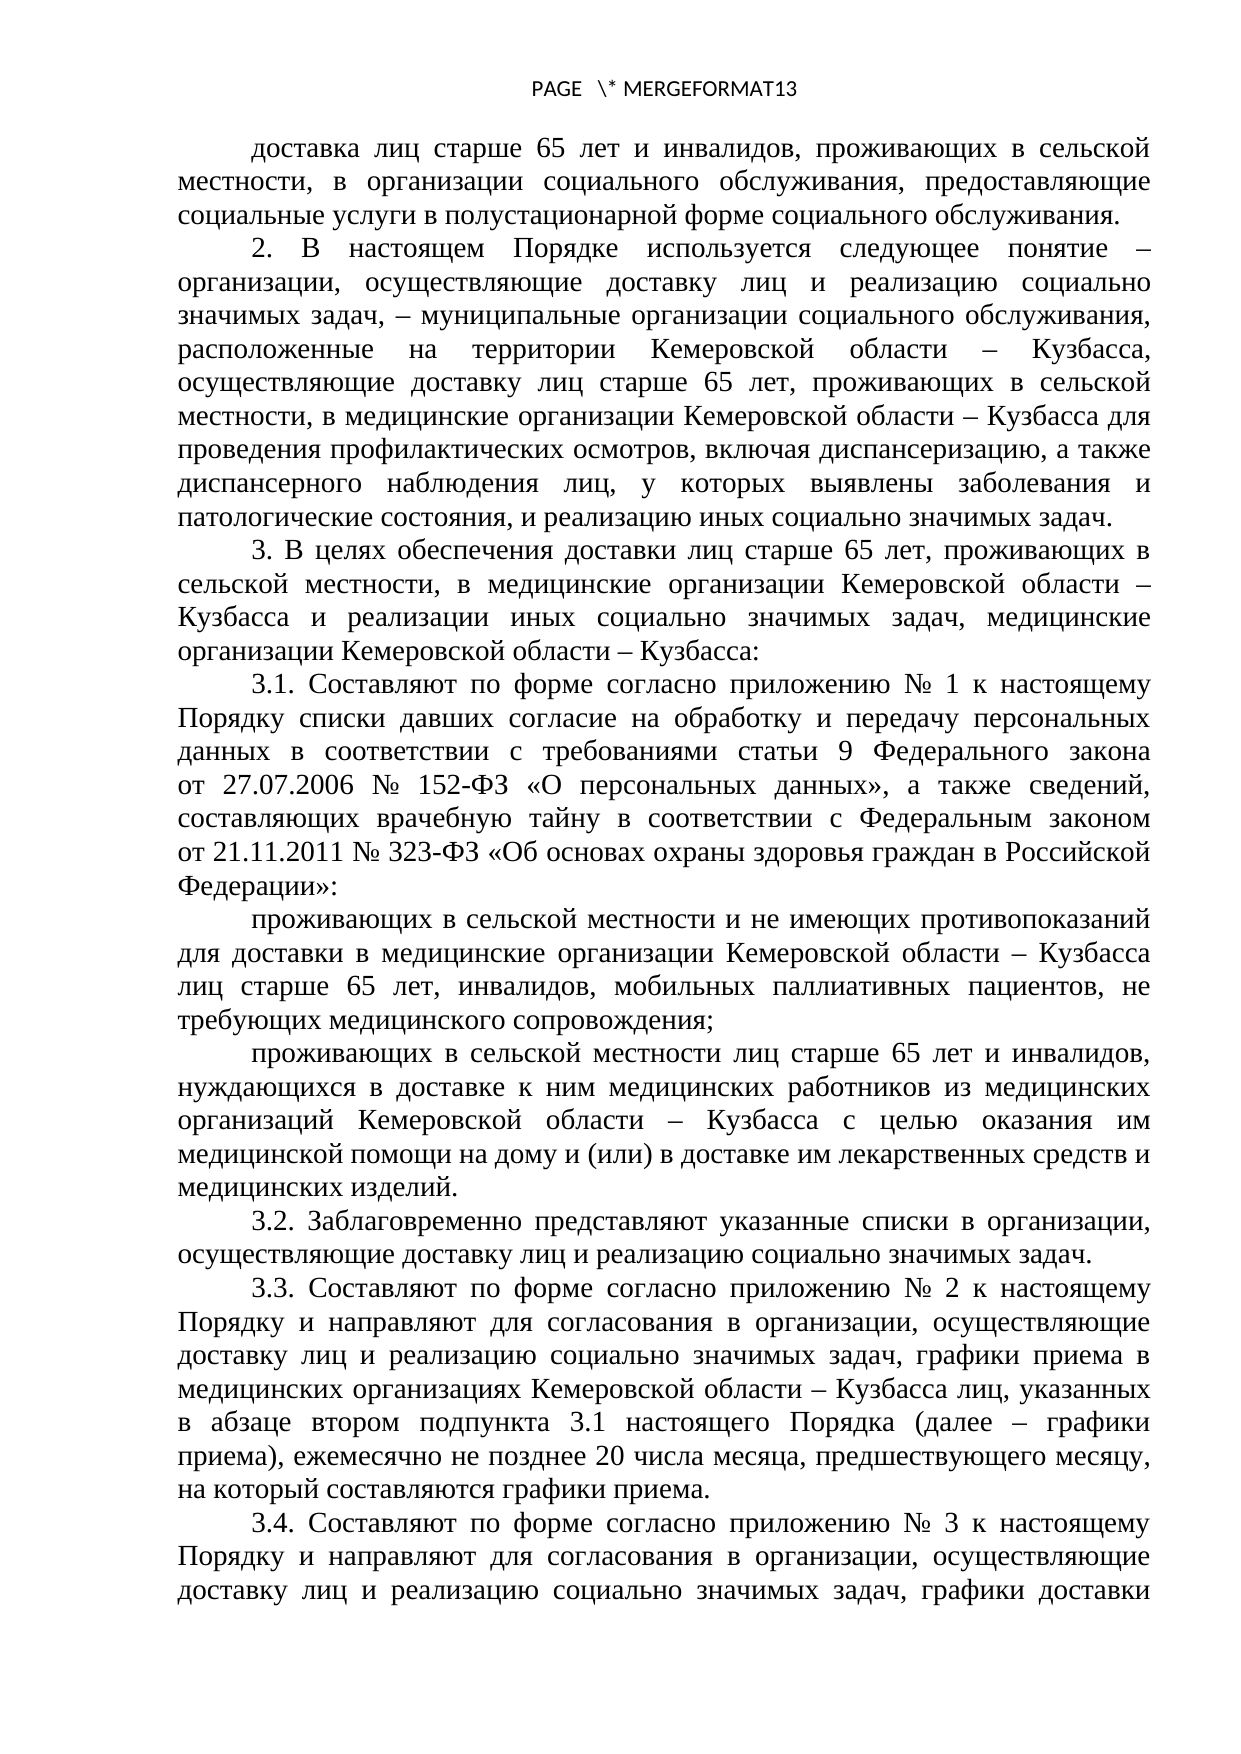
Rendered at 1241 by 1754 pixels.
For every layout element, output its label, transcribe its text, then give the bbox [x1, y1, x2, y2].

text 3. В целях обеспечения доставки лиц старше 65 лет, проживающих в сельской местности, в медицинские организации Кемеровской области – Кузбасса и реализации иных социально значимых задач, медицинские организации Кемеровской области – Кузбасса: [177, 532, 1152, 666]
text доставка лиц старше 65 лет и инвалидов, проживающих в сельской местности, в организации социального обслуживания, предоставляющие социальные услуги в полустационарной форме социального обслуживания. [177, 130, 1152, 230]
text проживающих в сельской местности лиц старше 65 лет и инвалидов, нуждающихся в доставке к ним медицинских работников из медицинских организаций Кемеровской области – Кузбасса с целью оказания им медицинской помощи на дому и (или) в доставке им лекарственных средств и медицинских изделий. [177, 1035, 1152, 1203]
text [177, 1505, 1152, 1606]
text проживающих в сельской местности и не имеющих противопоказаний для доставки в медицинские организации Кемеровской области – Кузбасса лиц старше 65 лет, инвалидов, мобильных паллиативных пациентов, не требующих медицинского сопровождения; [177, 901, 1152, 1035]
text 3.3. Составляют по форме согласно приложению № 2 к настоящему Порядку и направляют для согласования в организации, осуществляющие доставку лиц и реализацию социально значимых задач, графики приема в медицинских организациях Кемеровской области – Кузбасса лиц, указанных в абзаце втором подпункта 3.1 настоящего Порядка (далее – графики приема), ежемесячно не позднее 20 числа месяца, предшествующего месяцу, на который составляются графики приема. [177, 1270, 1152, 1505]
text 3.2. Заблаговременно представляют указанные списки в организации, осуществляющие доставку лиц и реализацию социально значимых задач. [177, 1203, 1152, 1270]
text 3.1. Составляют по форме согласно приложению № 1 к настоящему Порядку списки давших согласие на обработку и передачу персональных данных в соответствии с требованиями статьи 9 Федерального закона от 27.07.2006 № 152-ФЗ «О персональных данных», а также сведений, составляющих врачебную тайну в соответствии с Федеральным законом от 21.11.2011 № 323-ФЗ «Об основах охраны здоровья граждан в Российской Федерации»: [177, 666, 1152, 901]
text 2. В настоящем Порядке используется следующее понятие – организации, осуществляющие доставку лиц и реализацию социально значимых задач, – муниципальные организации социального обслуживания, расположенные на территории Кемеровской области – Кузбасса, осуществляющие доставку лиц старше 65 лет, проживающих в сельской местности, в медицинские организации Кемеровской области – Кузбасса для проведения профилактических осмотров, включая диспансеризацию, а также диспансерного наблюдения лиц, у которых выявлены заболевания и патологические состояния, и реализацию иных социально значимых задач. [177, 230, 1152, 532]
